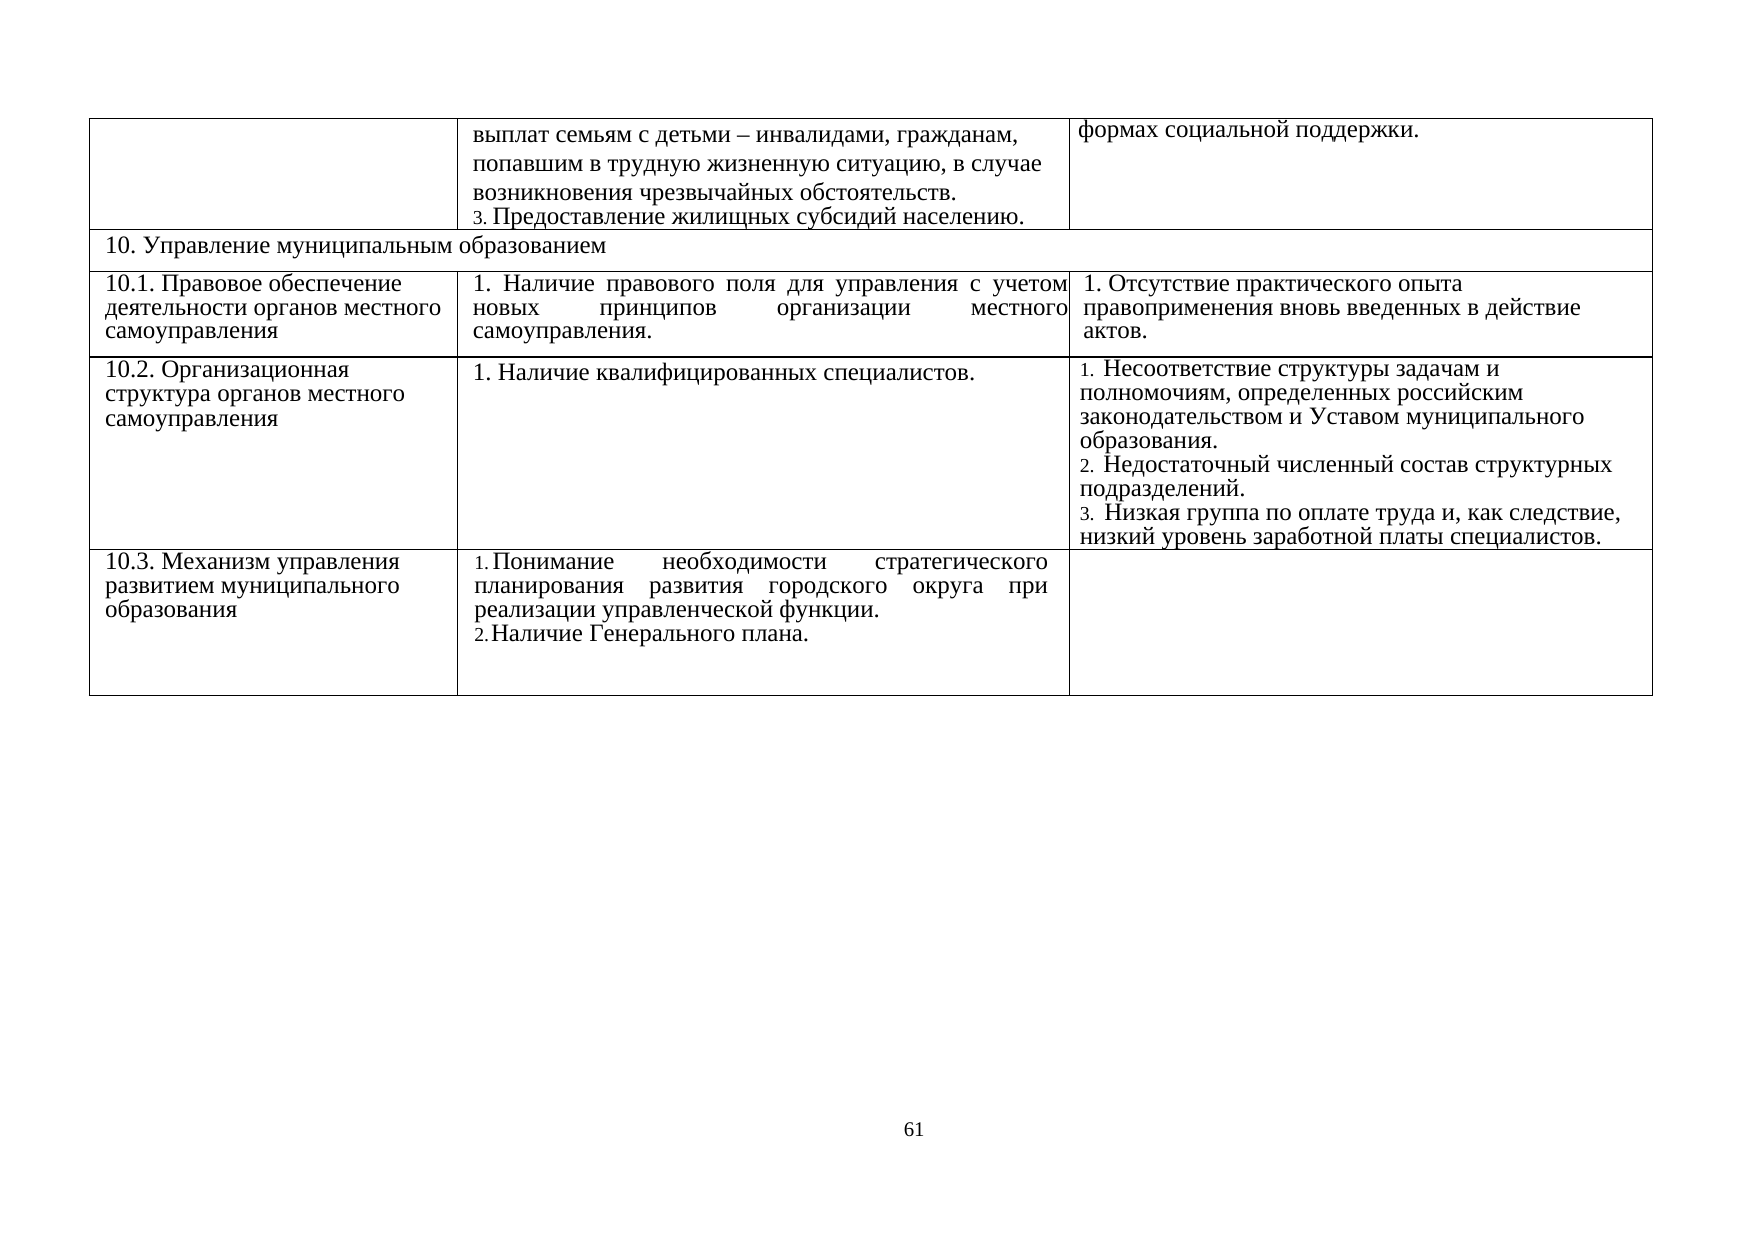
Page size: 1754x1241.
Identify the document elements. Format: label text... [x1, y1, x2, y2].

table_cell 10.3. Механизм управления развитием муниципального образования [90, 550, 457, 694]
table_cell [458, 119, 1069, 229]
table_cell 10. Управление муниципальным образованием [90, 230, 1652, 271]
table_cell 1. Наличие правового поля для управления с учетом новых принципов организации местного самоуправления. [458, 272, 1069, 356]
table_cell 1. Наличие квалифицированных специалистов. [458, 358, 1069, 549]
table_cell 1. Отсутствие практического опыта правоприменения вновь введенных в действие актов. [1070, 272, 1652, 356]
table_cell Несоответствие структуры задачам и полномочиям, определенных российским законодательством и Уставом муниципального образования. Недостаточный численный состав структурных подразделений. Низкая группа по оплате труда и, как следствие, низкий уровень заработной платы специалистов. [1070, 358, 1652, 549]
table_cell 10.1. Правовое обеспечение деятельности органов местного самоуправления [90, 272, 457, 356]
table_cell [90, 119, 457, 229]
table_cell [1070, 550, 1652, 694]
table_cell Понимание необходимости стратегического планирования развития городского округа при реализации управленческой функции. Наличие Генерального плана. [458, 550, 1069, 694]
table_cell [1070, 119, 1652, 229]
table_cell 10.2. Организационная структура органов местного самоуправления [90, 358, 457, 549]
